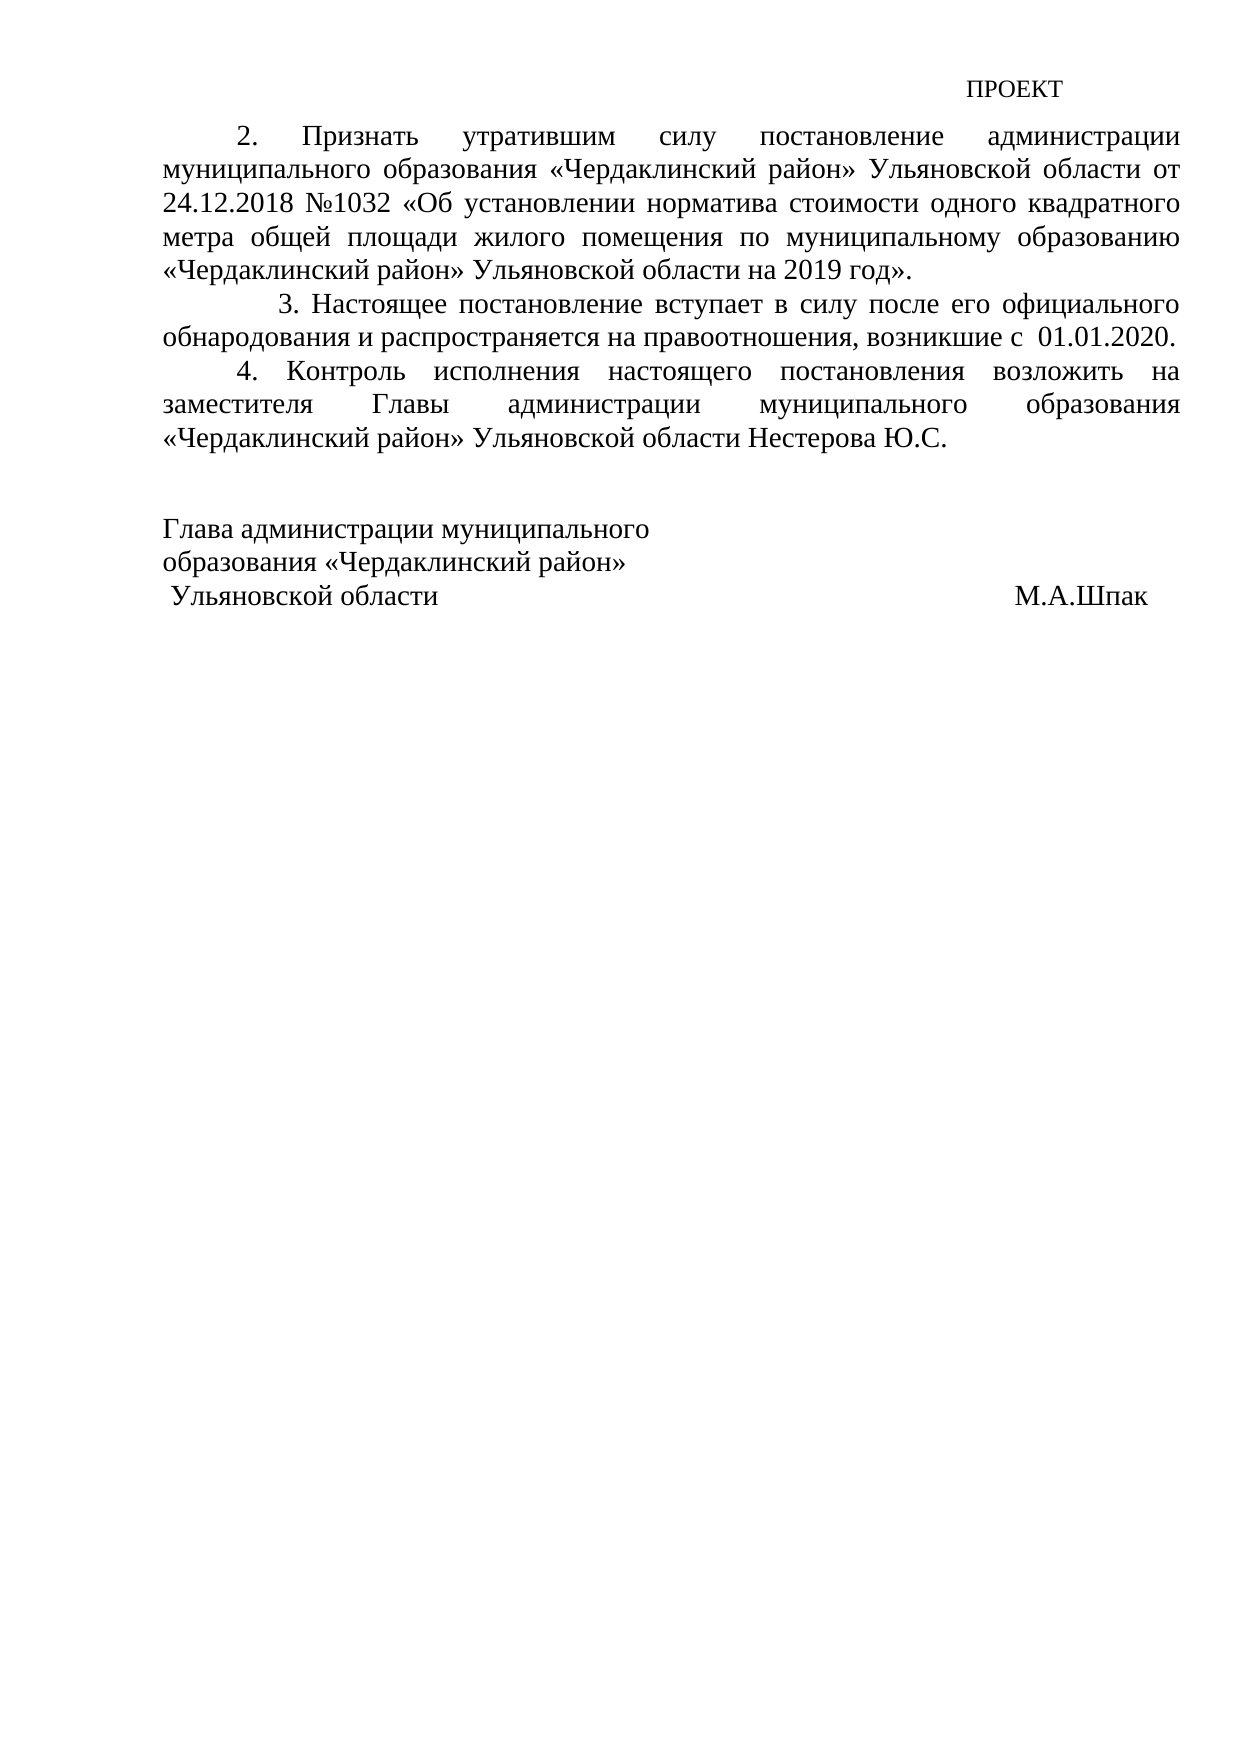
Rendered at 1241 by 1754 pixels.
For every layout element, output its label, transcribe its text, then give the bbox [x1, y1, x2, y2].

text Ульяновской области М.А.Шпак [162, 578, 1181, 612]
text 4. Контроль исполнения настоящего постановления возложить на заместителя Главы администрации муниципального образования «Чердаклинский район» Ульяновской области Нестерова Ю.С. [162, 353, 1181, 453]
text 3. Настоящее постановление вступает в силу после его официального обнародования и распространяется на правоотношения, возникшие с 01.01.2020. [162, 286, 1181, 353]
text Глава администрации муниципального [162, 511, 1181, 544]
text образования «Чердаклинский район» [162, 544, 1181, 578]
text 2. Признать утратившим силу постановление администрации муниципального образования «Чердаклинский район» Ульяновской области от 24.12.2018 №1032 «Об установлении норматива стоимости одного квадратного метра общей площади жилого помещения по муниципальному образованию «Чердаклинский район» Ульяновской области на 2019 год». [162, 118, 1181, 286]
